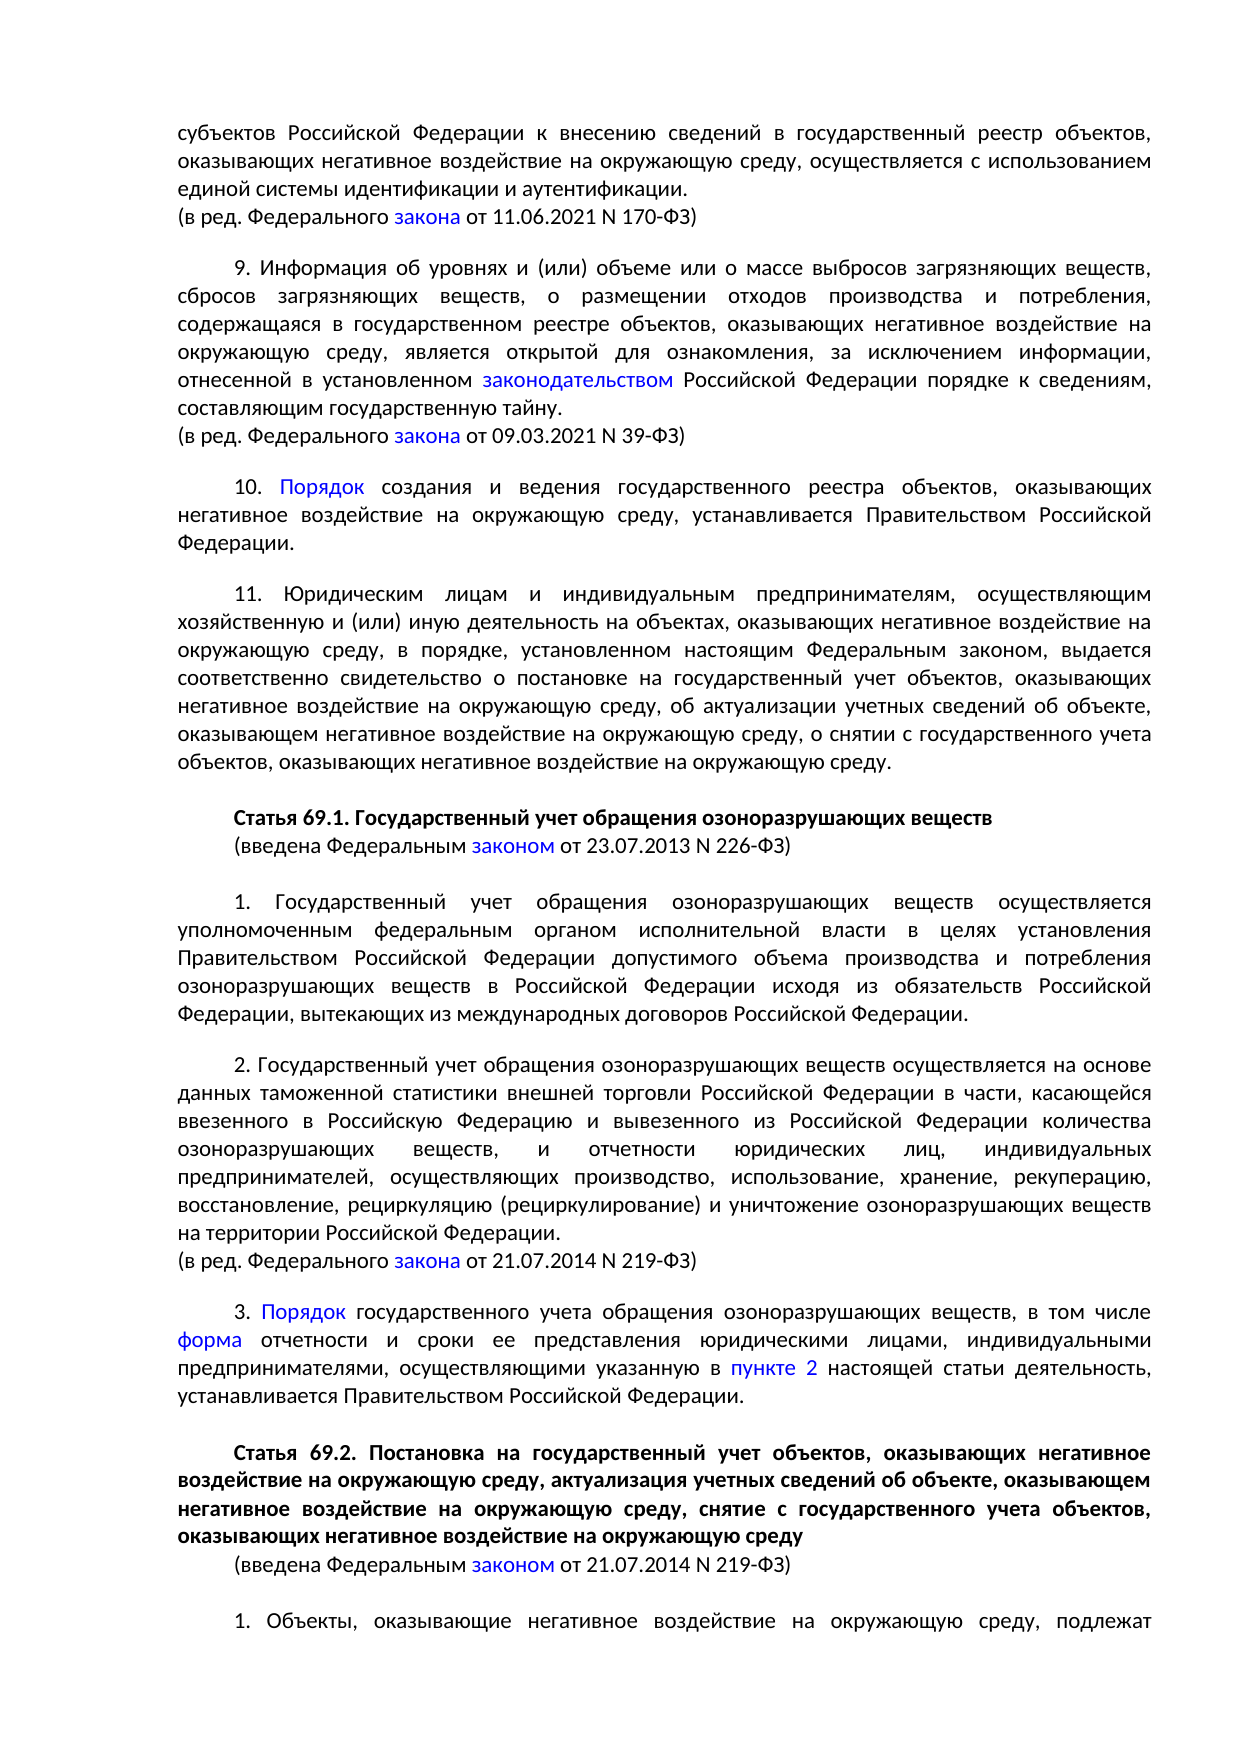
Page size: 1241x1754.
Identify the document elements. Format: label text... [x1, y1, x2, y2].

text (введена Федеральным законом от 23.07.2013 N 226-ФЗ) [177, 831, 1152, 859]
text 11. Юридическим лицам и индивидуальным предпринимателям, осуществляющим хозяйственную и (или) иную деятельность на объектах, оказывающих негативное воздействие на окружающую среду, в порядке, установленном настоящим Федеральным законом, выдается соответственно свидетельство о постановке на государственный учет объектов, оказывающих негативное воздействие на окружающую среду, об актуализации учетных сведений об объекте, оказывающем негативное воздействие на окружающую среду, о снятии с государственного учета объектов, оказывающих негативное воздействие на окружающую среду. [177, 579, 1152, 775]
text (в ред. Федерального закона от 21.07.2014 N 219-ФЗ) [177, 1247, 1152, 1274]
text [177, 118, 1152, 202]
text 9. Информация об уровнях и (или) объеме или о массе выбросов загрязняющих веществ, сбросов загрязняющих веществ, о размещении отходов производства и потребления, содержащаяся в государственном реестре объектов, оказывающих негативное воздействие на окружающую среду, является открытой для ознакомления, за исключением информации, отнесенной в установленном законодательством Российской Федерации порядке к сведениям, составляющим государственную тайну. [177, 253, 1152, 421]
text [177, 1606, 1152, 1634]
text 2. Государственный учет обращения озоноразрушающих веществ осуществляется на основе данных таможенной статистики внешней торговли Российской Федерации в части, касающейся ввезенного в Российскую Федерацию и вывезенного из Российской Федерации количества озоноразрушающих веществ, и отчетности юридических лиц, индивидуальных предпринимателей, осуществляющих производство, использование, хранение, рекуперацию, восстановление, рециркуляцию (рециркулирование) и уничтожение озоноразрушающих веществ на территории Российской Федерации. [177, 1050, 1152, 1247]
text 1. Государственный учет обращения озоноразрушающих веществ осуществляется уполномоченным федеральным органом исполнительной власти в целях установления Правительством Российской Федерации допустимого объема производства и потребления озоноразрушающих веществ в Российской Федерации исходя из обязательств Российской Федерации, вытекающих из международных договоров Российской Федерации. [177, 887, 1152, 1027]
title Статья 69.2. Постановка на государственный учет объектов, оказывающих негативное воздействие на окружающую среду, актуализация учетных сведений об объекте, оказывающем негативное воздействие на окружающую среду, снятие с государственного учета объектов, оказывающих негативное воздействие на окружающую среду [177, 1438, 1152, 1550]
text (введена Федеральным законом от 21.07.2014 N 219-ФЗ) [177, 1550, 1152, 1578]
text 3. Порядок государственного учета обращения озоноразрушающих веществ, в том числе форма отчетности и сроки ее представления юридическими лицами, индивидуальными предпринимателями, осуществляющими указанную в пункте 2 настоящей статьи деятельность, устанавливается Правительством Российской Федерации. [177, 1297, 1152, 1409]
text (в ред. Федерального закона от 11.06.2021 N 170-ФЗ) [177, 202, 1152, 230]
text 10. Порядок создания и ведения государственного реестра объектов, оказывающих негативное воздействие на окружающую среду, устанавливается Правительством Российской Федерации. [177, 472, 1152, 556]
text (в ред. Федерального закона от 09.03.2021 N 39-ФЗ) [177, 421, 1152, 449]
title Статья 69.1. Государственный учет обращения озоноразрушающих веществ [177, 803, 1152, 831]
